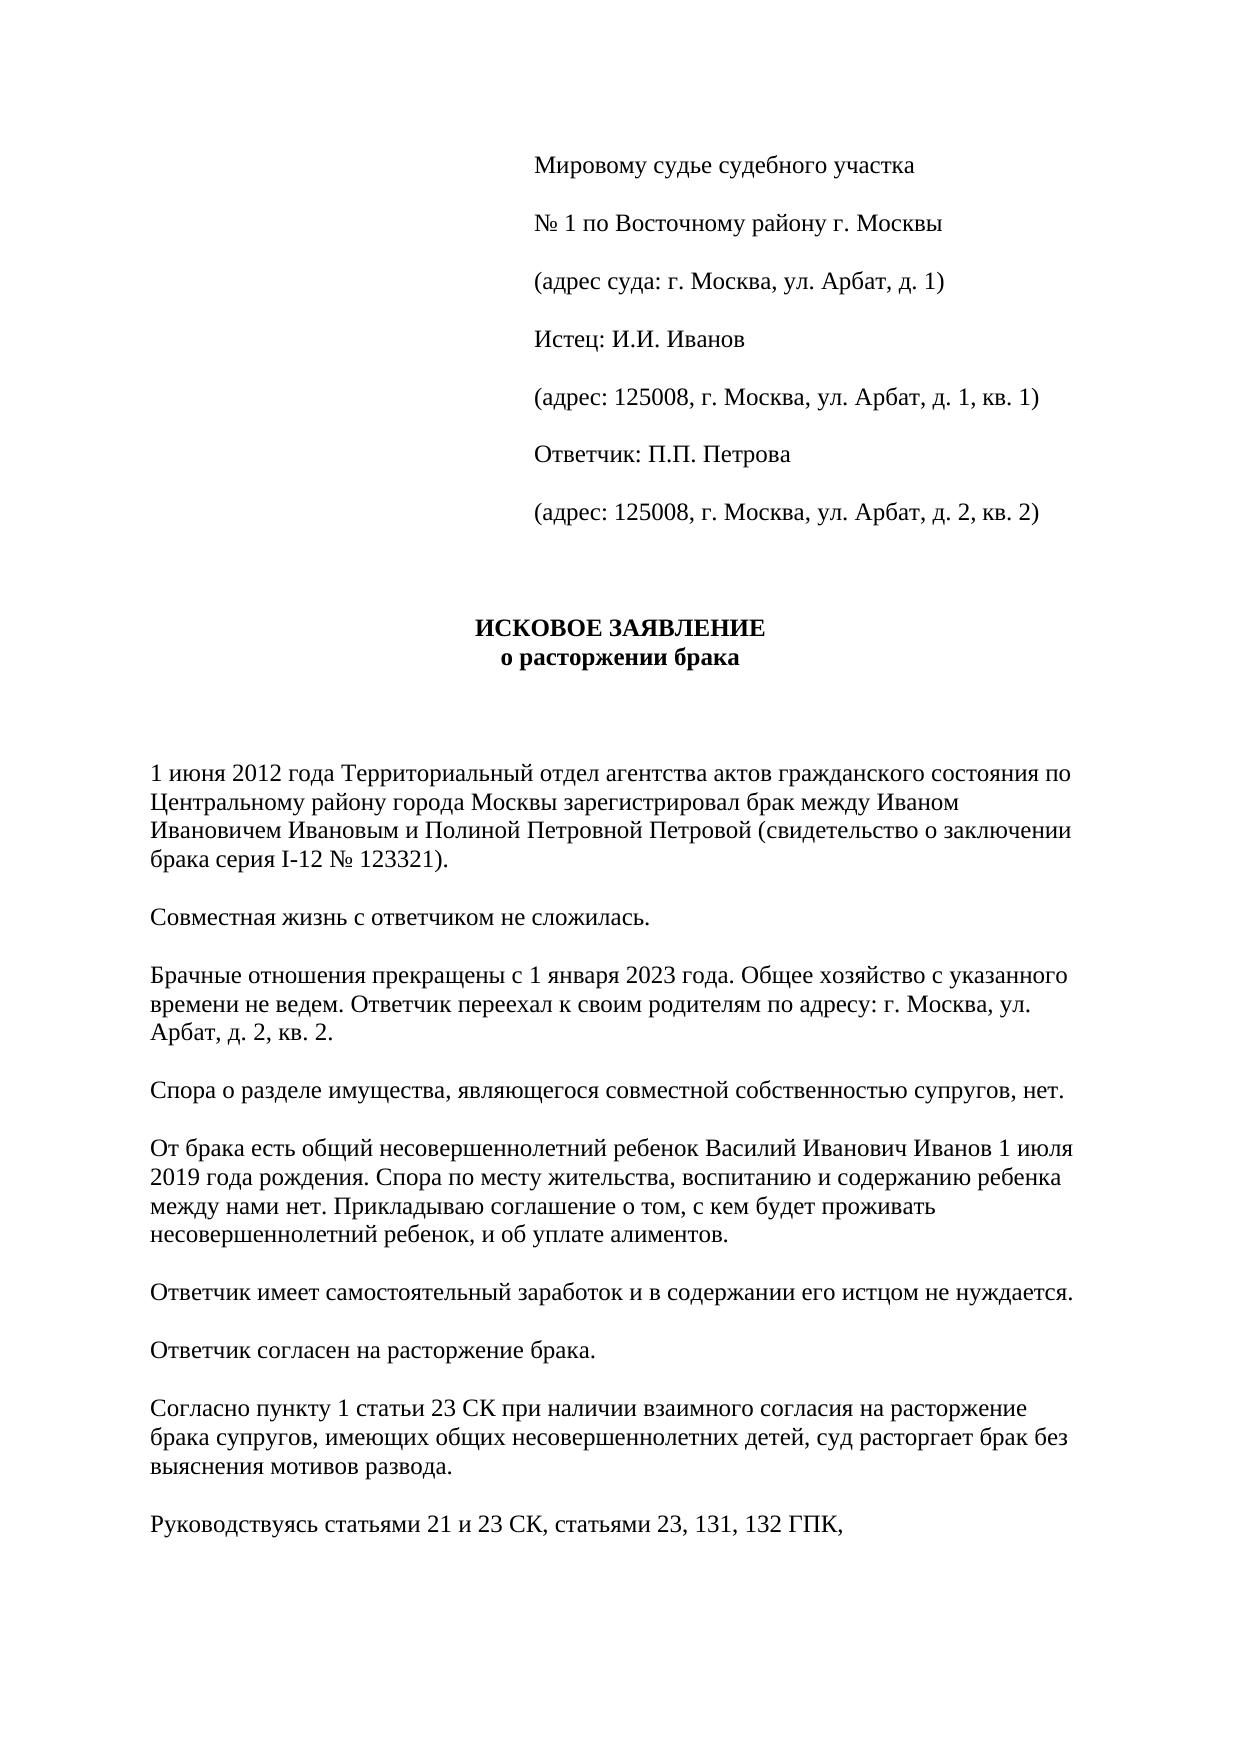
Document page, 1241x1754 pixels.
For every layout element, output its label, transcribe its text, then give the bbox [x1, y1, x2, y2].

text Ответчик: П.П. Петрова [490, 439, 1090, 468]
text Совместная жизнь с ответчиком не сложилась. [150, 902, 1090, 931]
text (адрес: 125008, г. Москва, ул. Арбат, д. 2, кв. 2) [490, 497, 1090, 526]
text Ответчик согласен на расторжение брака. [150, 1335, 1090, 1364]
text Руководствуясь статьями 21 и 23 СК, статьями 23, 131, 132 ГПК, [150, 1509, 1090, 1537]
text (адрес суда: г. Москва, ул. Арбат, д. 1) [490, 266, 1090, 294]
text 1 июня 2012 года Территориальный отдел агентства актов гражданского состояния по Центральному району города Москвы зарегистрировал брак между Иваном Ивановичем Ивановым и Полиной Петровной Петровой (свидетельство о заключении брака серия I-12 № 123321). [150, 758, 1090, 873]
text Согласно пункту 1 статьи 23 СК при наличии взаимного согласия на расторжение брака супругов, имеющих общих несовершеннолетних детей, суд расторгает брак без выяснения мотивов развода. [150, 1393, 1090, 1479]
text Брачные отношения прекращены с 1 января 2023 года. Общее хозяйство с указанного времени не ведем. Ответчик переехал к своим родителям по адресу: г. Москва, ул. Арбат, д. 2, кв. 2. [150, 960, 1090, 1046]
text Мировому судье судебного участка [490, 150, 1090, 179]
text Ответчик имеет самостоятельный заработок и в содержании его истцом не нуждается. [150, 1277, 1090, 1306]
text Спора о разделе имущества, являющегося совместной собственностью супругов, нет. [150, 1075, 1090, 1104]
text № 1 по Восточному району г. Москвы [490, 208, 1090, 237]
text Истец: И.И. Иванов [490, 324, 1090, 352]
text (адрес: 125008, г. Москва, ул. Арбат, д. 1, кв. 1) [490, 382, 1090, 410]
text От брака есть общий несовершеннолетний ребенок Василий Иванович Иванов 1 июля 2019 года рождения. Спора по месту жительства, воспитанию и содержанию ребенка между нами нет. Прикладываю соглашение о том, с кем будет проживать несовершеннолетний ребенок, и об уплате алиментов. [150, 1133, 1090, 1248]
text ИСКОВОЕ ЗАЯВЛЕНИЕ о расторжении брака [150, 613, 1090, 671]
